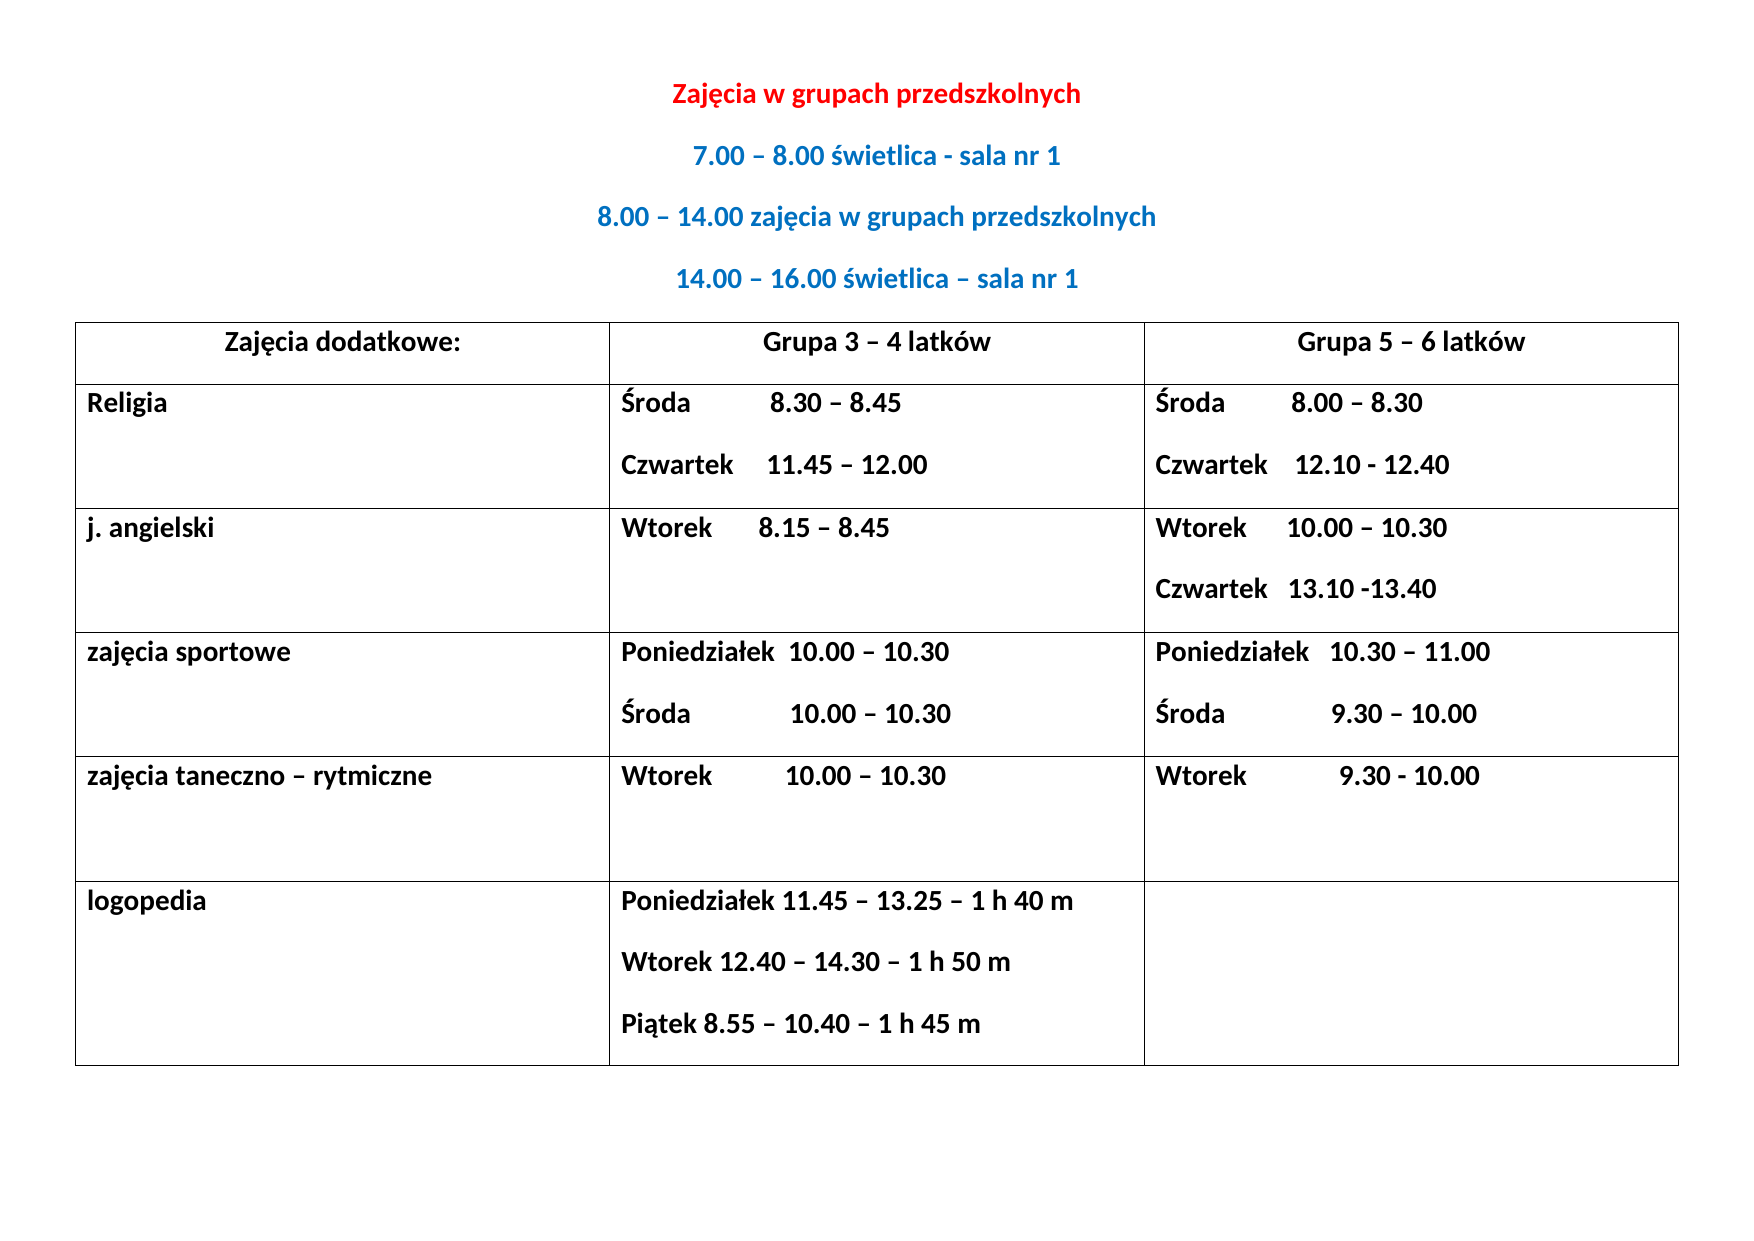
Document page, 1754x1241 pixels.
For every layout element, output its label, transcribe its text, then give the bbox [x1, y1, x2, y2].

table_cell Wtorek 9.30 - 10.00 [1145, 757, 1678, 881]
text 14.00 – 16.00 świetlica – sala nr 1 [75, 260, 1679, 296]
table_cell Wtorek 10.00 – 10.30 Czwartek 13.10 -13.40 [1145, 509, 1678, 632]
table_cell zajęcia sportowe [76, 633, 609, 756]
text 7.00 – 8.00 świetlica - sala nr 1 [75, 137, 1679, 172]
table_cell Wtorek 8.15 – 8.45 [610, 509, 1144, 632]
table_header Grupa 3 – 4 latków [610, 323, 1144, 383]
table_header Zajęcia dodatkowe: [76, 323, 609, 383]
text 8.00 – 14.00 zajęcia w grupach przedszkolnych [75, 198, 1679, 234]
table_cell Poniedziałek 11.45 – 13.25 – 1 h 40 m Wtorek 12.40 – 14.30 – 1 h 50 m Piątek 8.55 – 10.40 – 1 h 45 m [610, 882, 1144, 1065]
table_cell logopedia [76, 882, 609, 1065]
text Zajęcia w grupach przedszkolnych [75, 75, 1679, 111]
table_cell j. angielski [76, 509, 609, 632]
table_cell Poniedziałek 10.30 – 11.00 Środa 9.30 – 10.00 [1145, 633, 1678, 756]
table_cell [1145, 882, 1678, 1065]
table_header Grupa 5 – 6 latków [1145, 323, 1678, 383]
table_cell Środa 8.00 – 8.30 Czwartek 12.10 - 12.40 [1145, 385, 1678, 508]
table_cell Religia [76, 385, 609, 508]
table_cell zajęcia taneczno – rytmiczne [76, 757, 609, 881]
table_cell Wtorek 10.00 – 10.30 [610, 757, 1144, 881]
table_cell Poniedziałek 10.00 – 10.30 Środa 10.00 – 10.30 [610, 633, 1144, 756]
table_cell Środa 8.30 – 8.45 Czwartek 11.45 – 12.00 [610, 385, 1144, 508]
